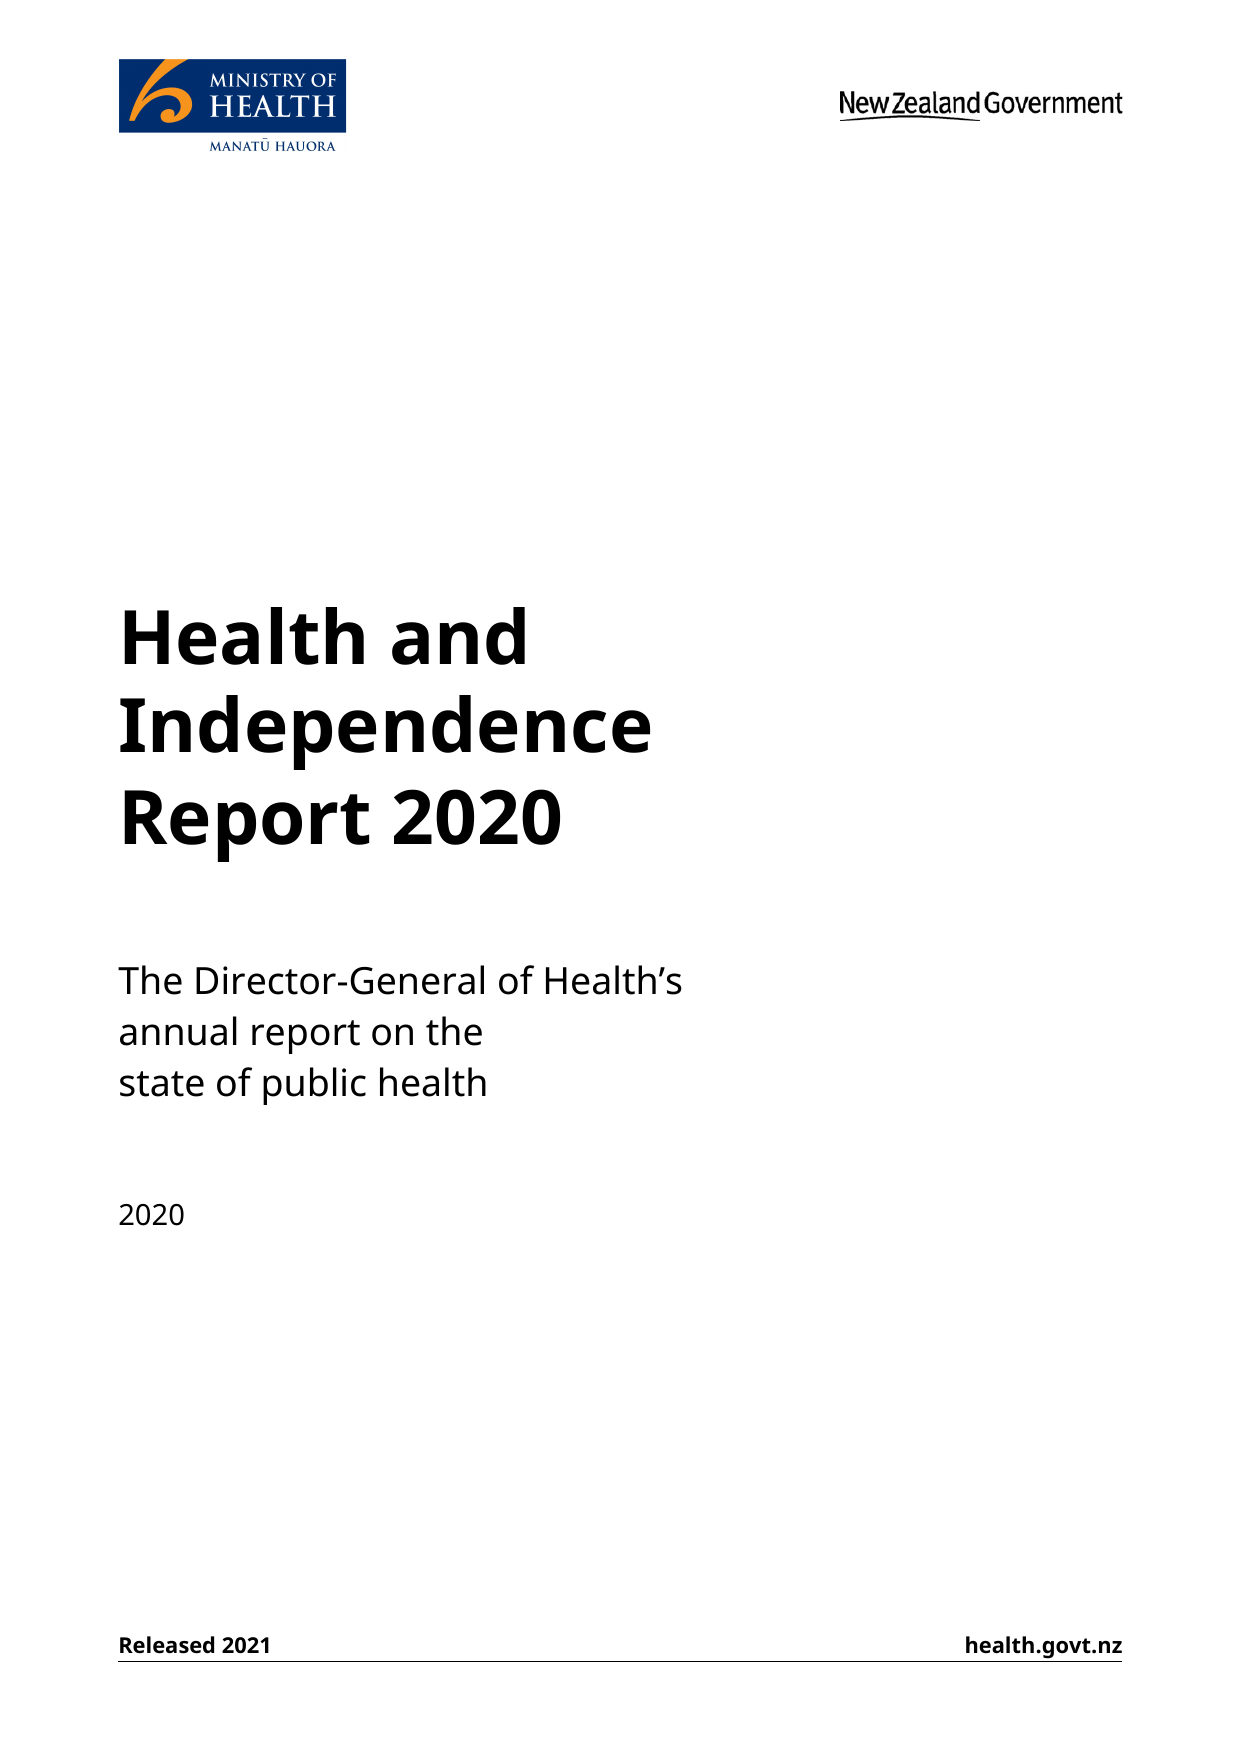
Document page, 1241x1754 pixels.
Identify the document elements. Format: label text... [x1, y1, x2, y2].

text The Director-General of Health’s annual report on the state of public health [118, 954, 768, 1107]
picture [118, 59, 347, 154]
picture [840, 91, 1123, 121]
title Health and Independence Report 2020 [118, 591, 768, 866]
text 2020 [118, 1194, 768, 1234]
